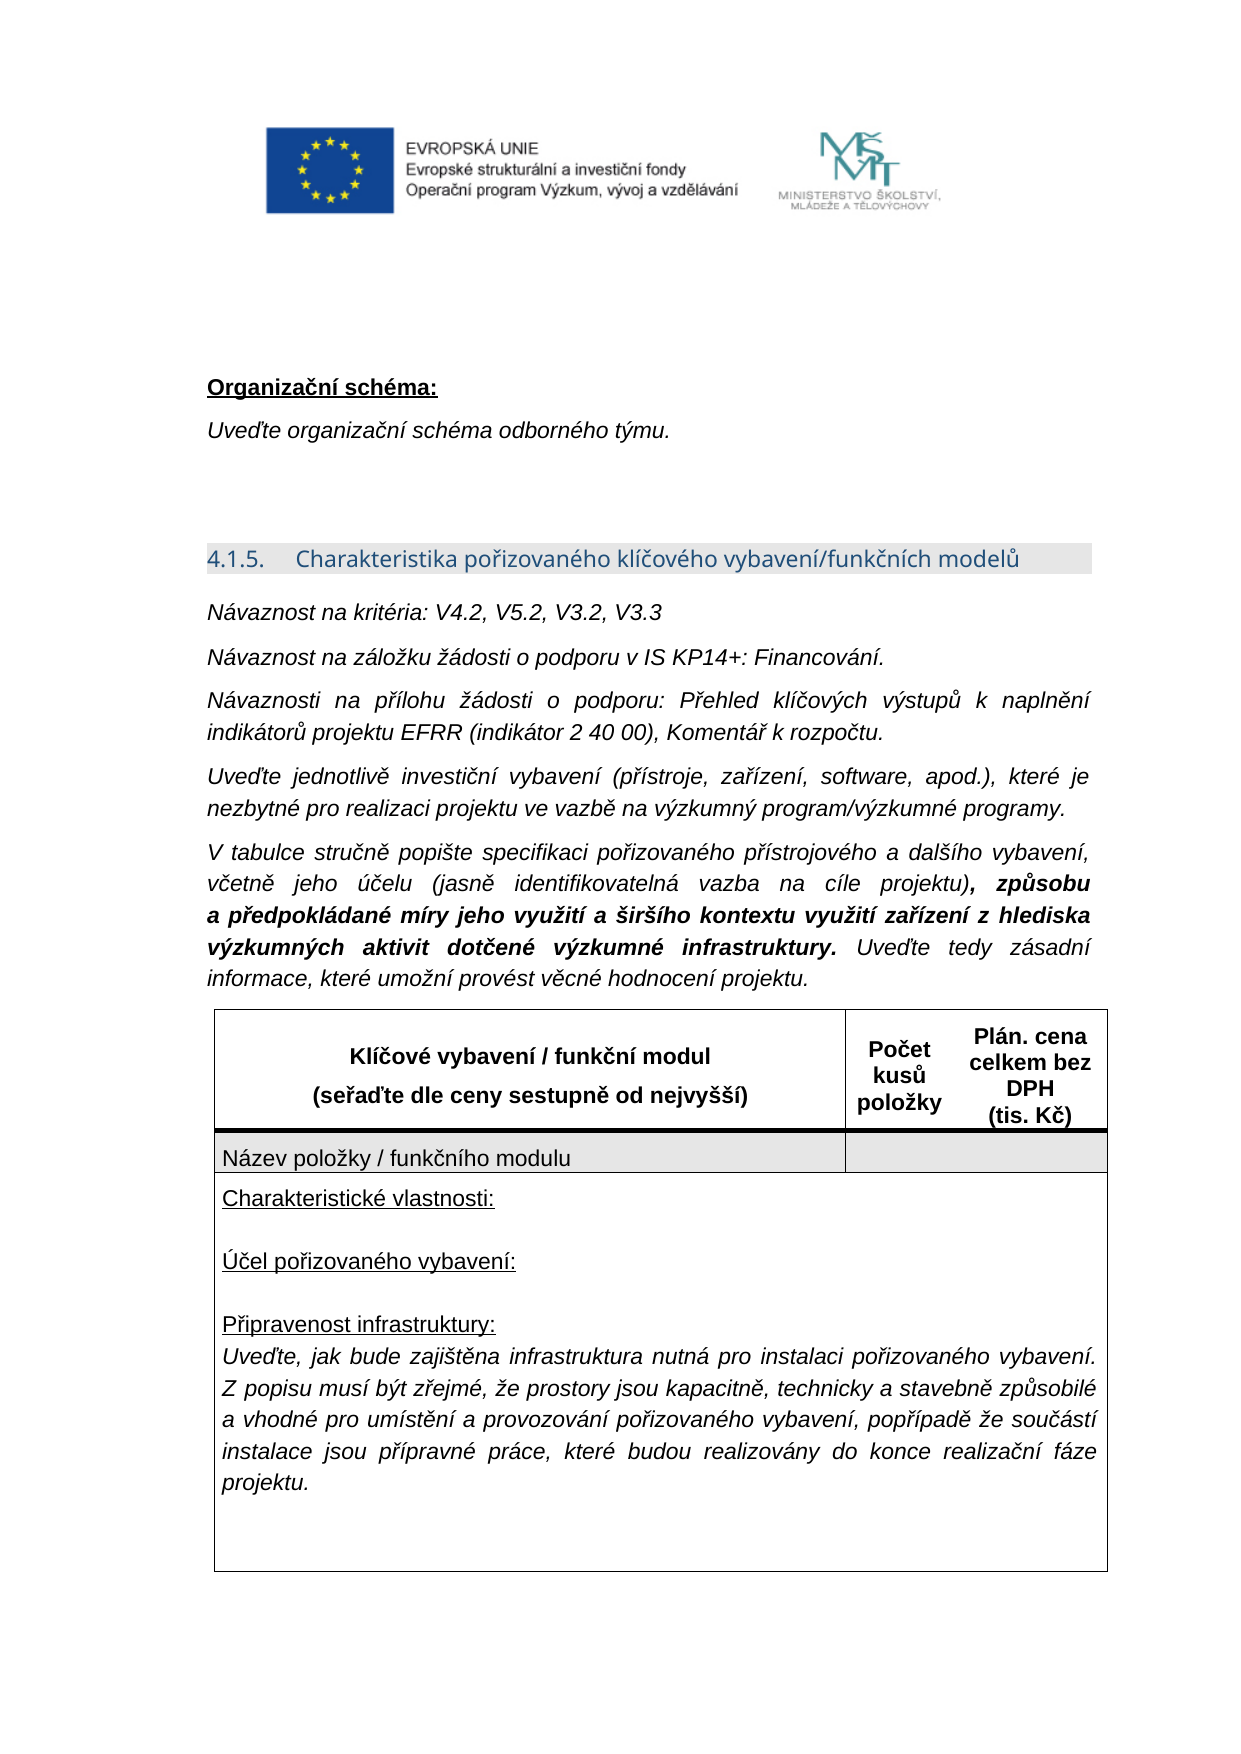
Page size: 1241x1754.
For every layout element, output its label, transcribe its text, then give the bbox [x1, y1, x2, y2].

text Návaznost na záložku žádosti o podporu v IS KP14+: Financování. [207, 643, 1092, 670]
text Uveďte jednotlivě investiční vybavení (přístroje, zařízení, software, apod.), které je nezbytné pro realizaci projektu ve vazbě na výzkumný program/výzkumné programy. [207, 763, 1092, 821]
table_cell [846, 1133, 953, 1172]
text V tabulce stručně popište specifikaci pořizovaného přístrojového a dalšího vybavení, včetně jeho účelu (jasně identifikovatelná vazba na cíle projektu), způsobu a předpokládané míry jeho využití a širšího kontextu využití zařízení z hlediska výzkumných aktivit dotčené výzkumné infrastruktury. Uveďte tedy zásadní informace, které umožní provést věcné hodnocení projektu. [207, 839, 1092, 991]
table_cell Charakteristické vlastnosti: Účel pořizovaného vybavení: Připravenost infrastruktury: Uveďte, jak bude zajištěna infrastruktura nutná pro instalaci pořizovaného vybavení. Z popisu musí být zřejmé, že prostory jsou kapacitně, technicky a stavebně způsobilé a vhodné pro umístění a provozování pořizovaného vybavení, popřípadě že součástí instalace jsou přípravné práce, které budou realizovány do konce realizační fáze projektu. [215, 1173, 1107, 1571]
table_cell Název položky / funkčního modulu [215, 1133, 845, 1172]
subtitle Charakteristika pořizovaného klíčového vybavení/funkčních modelů [207, 543, 1092, 574]
text Návaznost na kritéria: V4.2, V5.2, V3.2, V3.3 [207, 599, 1092, 626]
text Organizační schéma: [207, 373, 1092, 400]
picture [221, 86, 978, 256]
table_header Plán. cena celkem bez DPH (tis. Kč) [953, 1010, 1107, 1128]
text Návaznosti na přílohu žádosti o podporu: Přehled klíčových výstupů k naplnění indikátorů projektu EFRR (indikátor 2 40 00), Komentář k rozpočtu. [207, 687, 1092, 745]
table_header Počet kusů položky [846, 1010, 953, 1128]
text Uveďte organizační schéma odborného týmu. [207, 417, 1092, 444]
table_header Klíčové vybavení / funkční modul (seřaďte dle ceny sestupně od nejvyšší) [215, 1010, 845, 1128]
table_cell [953, 1133, 1107, 1172]
